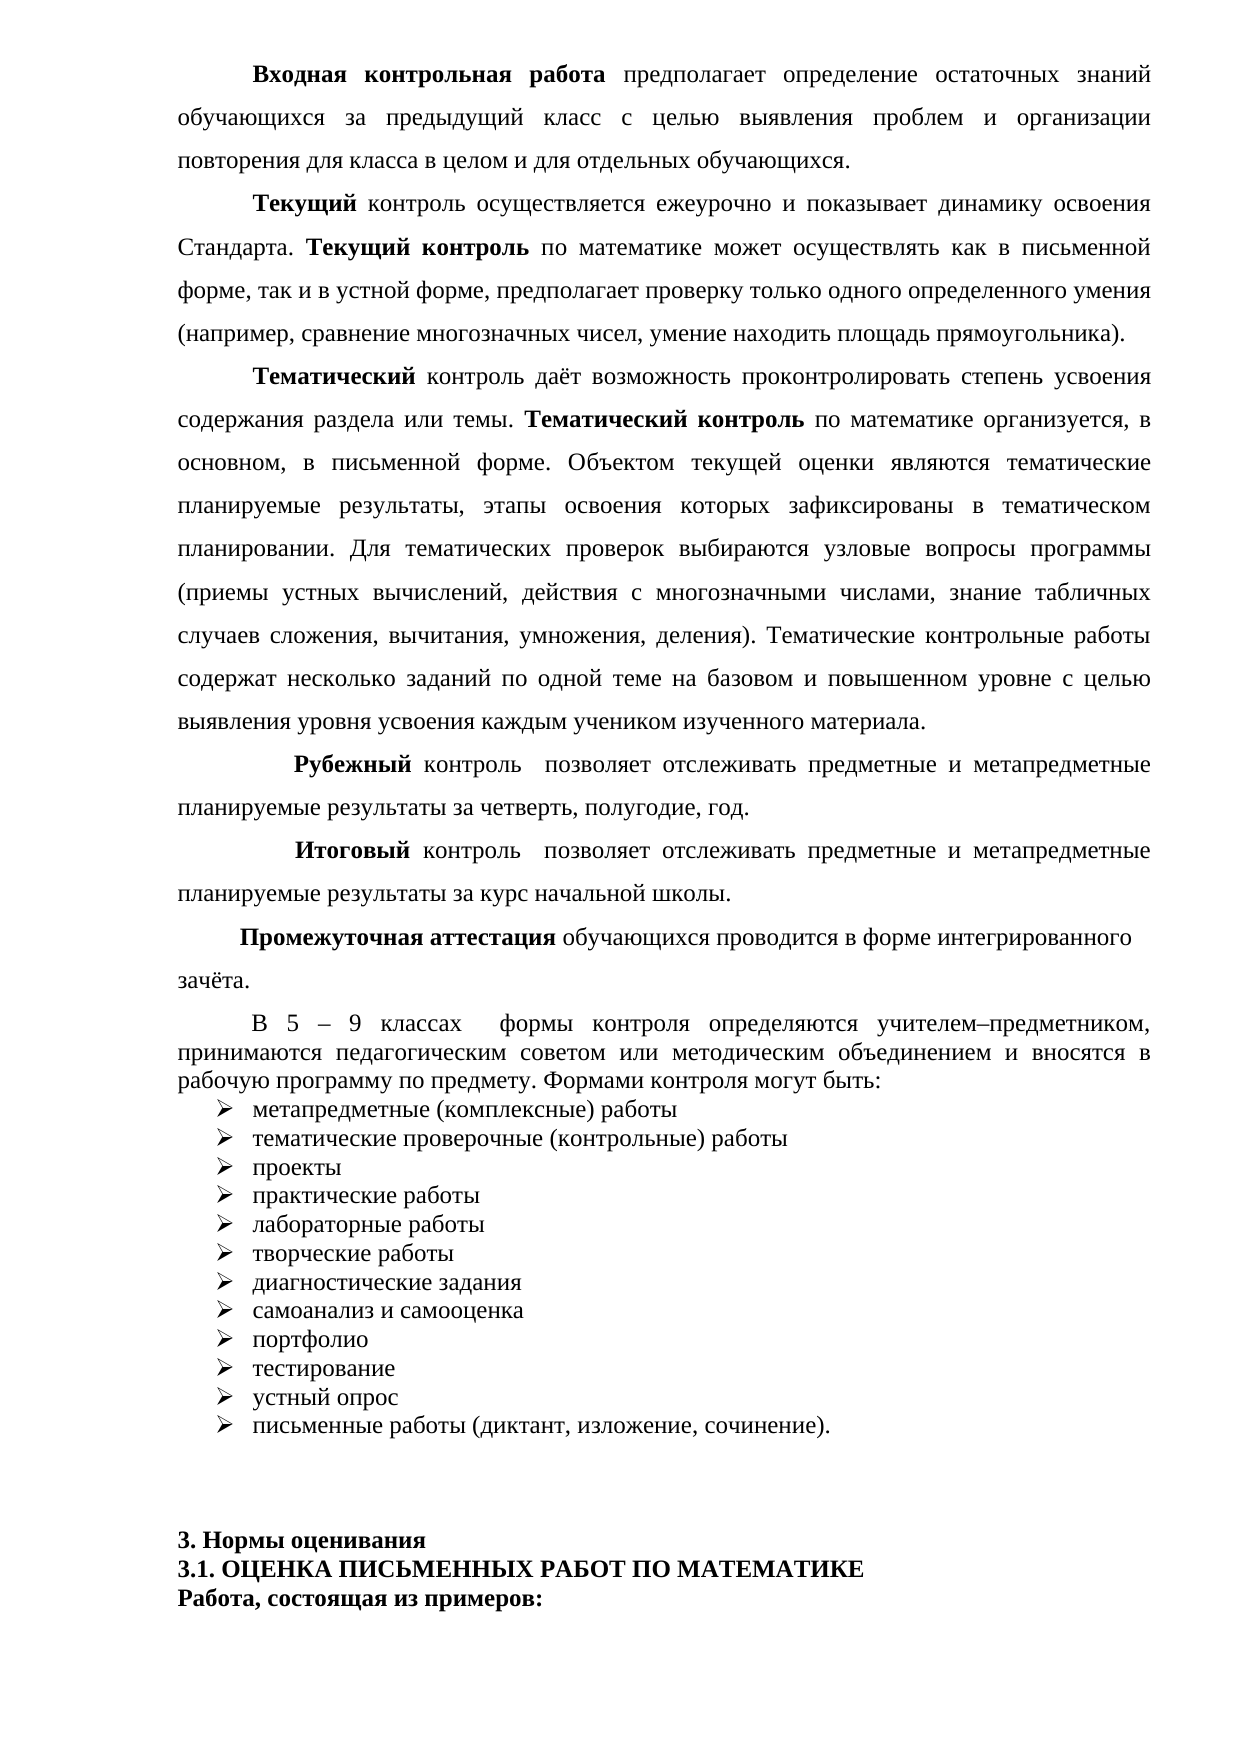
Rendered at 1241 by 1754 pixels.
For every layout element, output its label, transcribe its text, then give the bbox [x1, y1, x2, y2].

list диагностические задания [215, 1267, 1152, 1295]
list письменные работы (диктант, изложение, сочинение). [215, 1410, 1152, 1439]
text В 5 – 9 классах формы контроля определяются учителем–предметником, принимаются педагогическим советом или методическим объединением и вносятся в рабочую программу по предмету. Формами контроля могут быть: [177, 1008, 1152, 1094]
text Работа, состоящая из примеров: [177, 1583, 1152, 1612]
text Тематический контроль даёт возможность проконтролировать степень усвоения содержания раздела или темы. Тематический контроль по математике организуется, в основном, в письменной форме. Объектом текущей оценки являются тематические планируемые результаты, этапы освоения которых зафиксированы в тематическом планировании. Для тематических проверок выбираются узловые вопросы программы (приемы устных вычислений, действия с многозначными числами, знание табличных случаев сложения, вычитания, умножения, деления). Тематические контрольные работы содержат несколько заданий по одной теме на базовом и повышенном уровне с целью выявления уровня усвоения каждым учеником изученного материала. [177, 361, 1152, 735]
text Рубежный контроль позволяет отслеживать предметные и метапредметные планируемые результаты за четверть, полугодие, год. [177, 749, 1152, 821]
list метапредметные (комплексные) работы [215, 1094, 1152, 1123]
text Текущий контроль осуществляется ежеурочно и показывает динамику освоения Стандарта. Текущий контроль по математике может осуществлять как в письменной форме, так и в устной форме, предполагает проверку только одного определенного умения (например, сравнение многозначных чисел, умение находить площадь прямоугольника). [177, 188, 1152, 347]
text Итоговый контроль позволяет отслеживать предметные и метапредметные планируемые результаты за курс начальной школы. [177, 835, 1152, 907]
text Входная контрольная работа предполагает определение остаточных знаний обучающихся за предыдущий класс с целью выявления проблем и организации повторения для класса в целом и для отдельных обучающихся. [177, 59, 1152, 174]
list портфолио [215, 1324, 1152, 1353]
text Промежуточная аттестация обучающихся проводится в форме интегрированного зачёта. [177, 922, 1152, 993]
list устный опрос [215, 1382, 1152, 1410]
list самоанализ и самооценка [215, 1295, 1152, 1324]
list тестирование [215, 1353, 1152, 1382]
list практические работы [215, 1180, 1152, 1209]
text 3.1. ОЦЕНКА ПИСЬМЕННЫХ РАБОТ ПО МАТЕМАТИКЕ [177, 1554, 1152, 1583]
list творческие работы [215, 1238, 1152, 1267]
list тематические проверочные (контрольные) работы [215, 1123, 1152, 1152]
list проекты [215, 1152, 1152, 1180]
list лабораторные работы [215, 1209, 1152, 1238]
text 3. Нормы оценивания [177, 1525, 1152, 1554]
